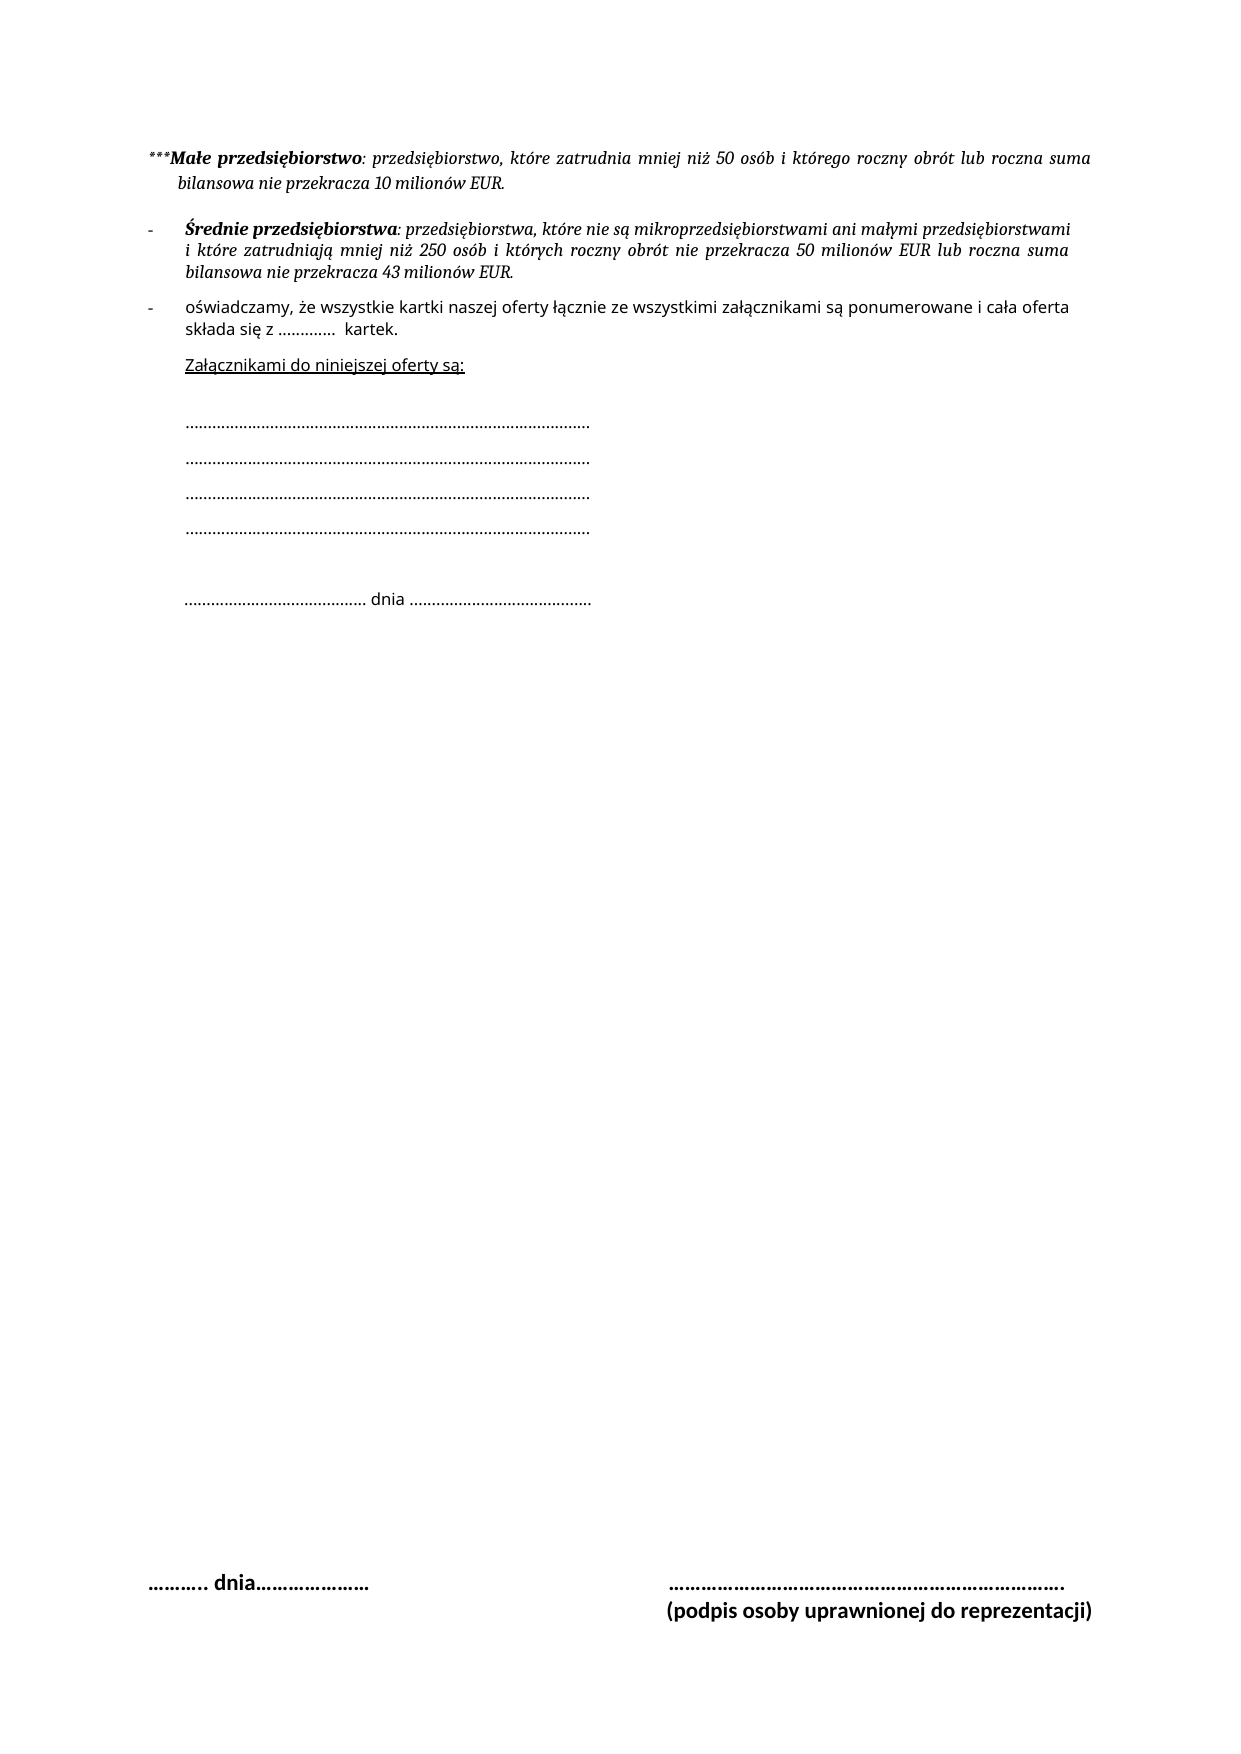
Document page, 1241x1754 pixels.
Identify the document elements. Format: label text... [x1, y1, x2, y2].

text ......................................... dnia ......................................... [184, 587, 1093, 610]
text ........................................................................................... [185, 446, 1093, 469]
text ***Małe przedsiębiorstwo: przedsiębiorstwo, które zatrudnia mniej niż 50 osób i którego roczny obrót lub roczna suma bilansowa nie przekracza 10 milionów EUR. [148, 148, 1093, 194]
list oświadczamy, że wszystkie kartki naszej oferty łącznie ze wszystkimi załącznikami są ponumerowane i cała oferta składa się z ............. kartek. [148, 295, 1072, 341]
text ........................................................................................... [185, 481, 1093, 504]
text ........................................................................................... [185, 411, 1093, 434]
text Załącznikami do niniejszej oferty są: [185, 353, 1093, 376]
list Średnie przedsiębiorstwa: przedsiębiorstwa, które nie są mikroprzedsiębiorstwami ani małymi przedsiębiorstwami i które zatrudniają mniej niż 250 osób i których roczny obrót nie przekracza 50 milionów EUR lub roczna suma bilansowa nie przekracza 43 milionów EUR. [148, 218, 1072, 283]
text ........................................................................................... [185, 517, 1093, 539]
